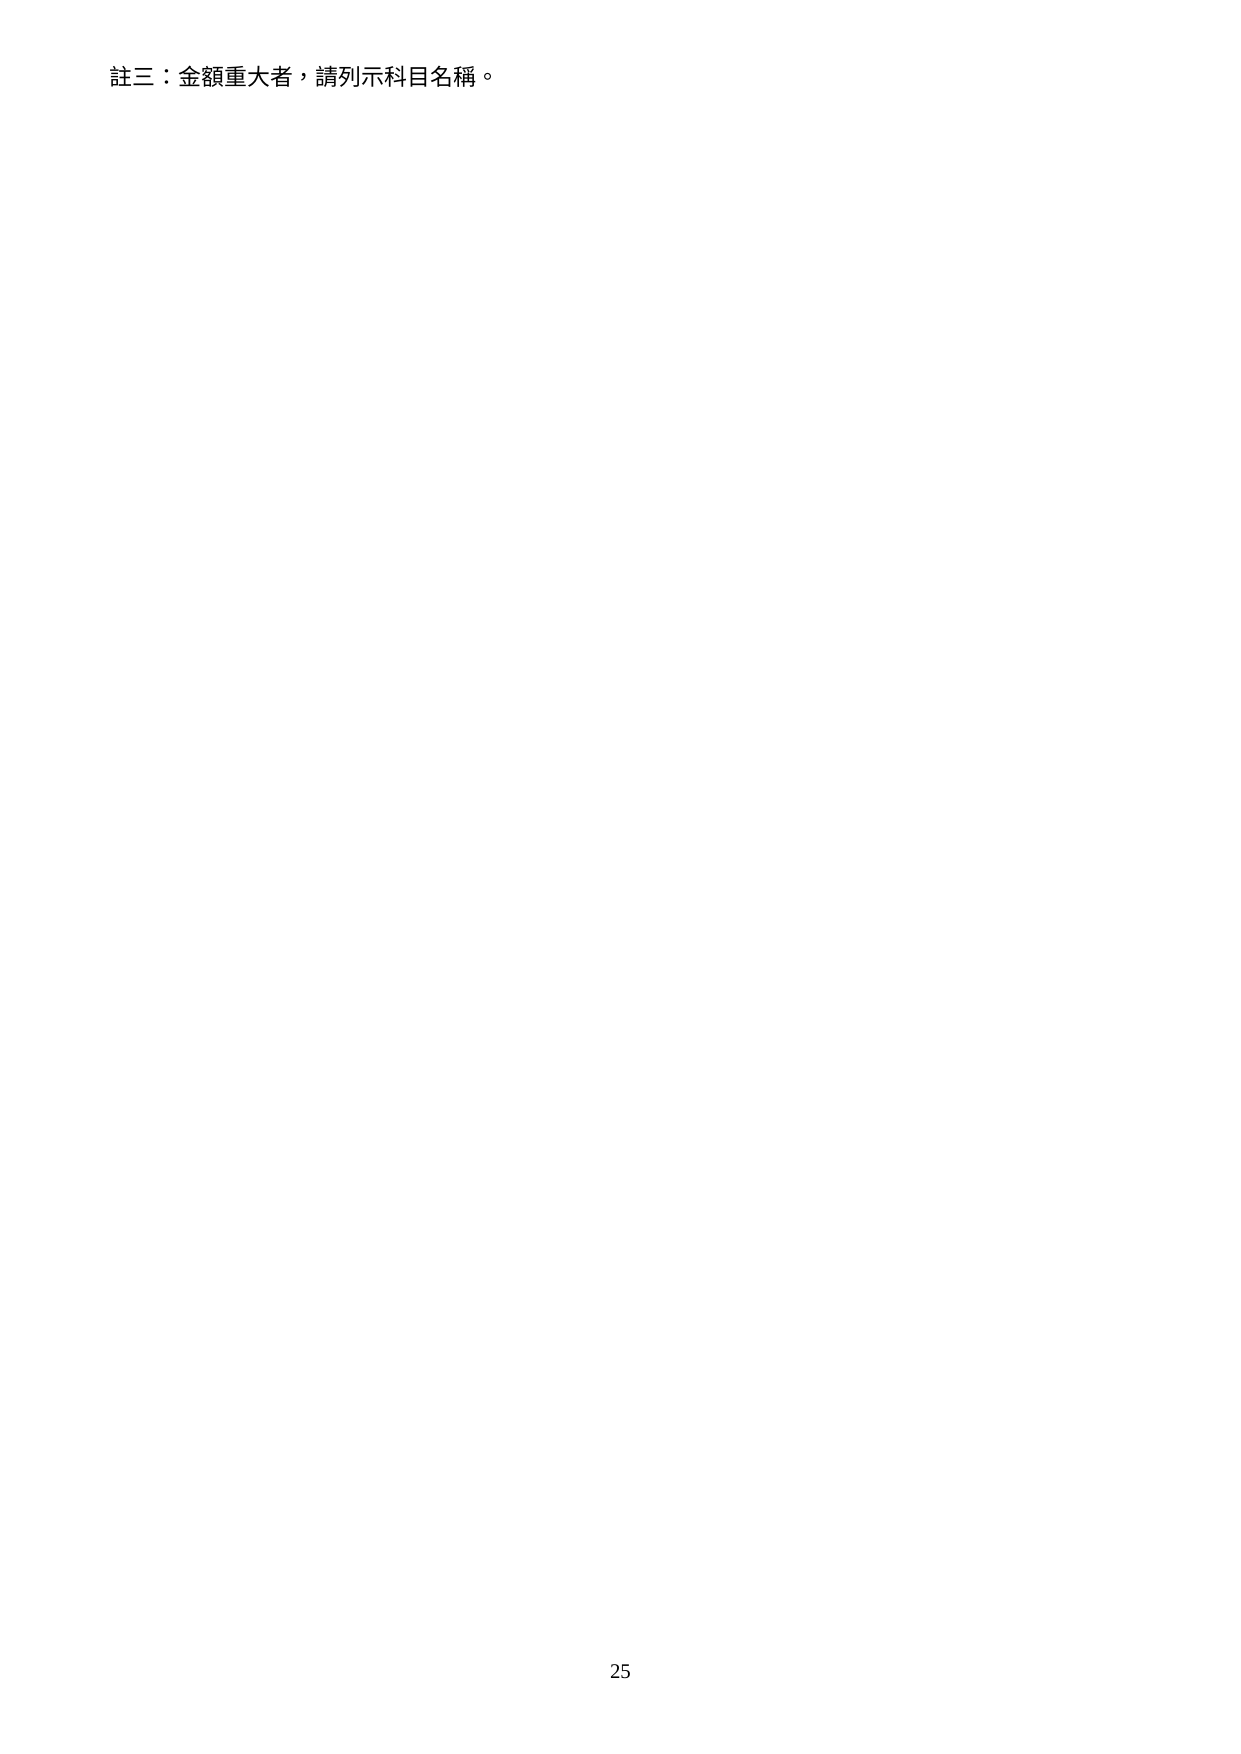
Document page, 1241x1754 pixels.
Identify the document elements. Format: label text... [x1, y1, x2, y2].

text 註三：金額重大者，請列示科目名稱。 [109, 59, 1181, 92]
